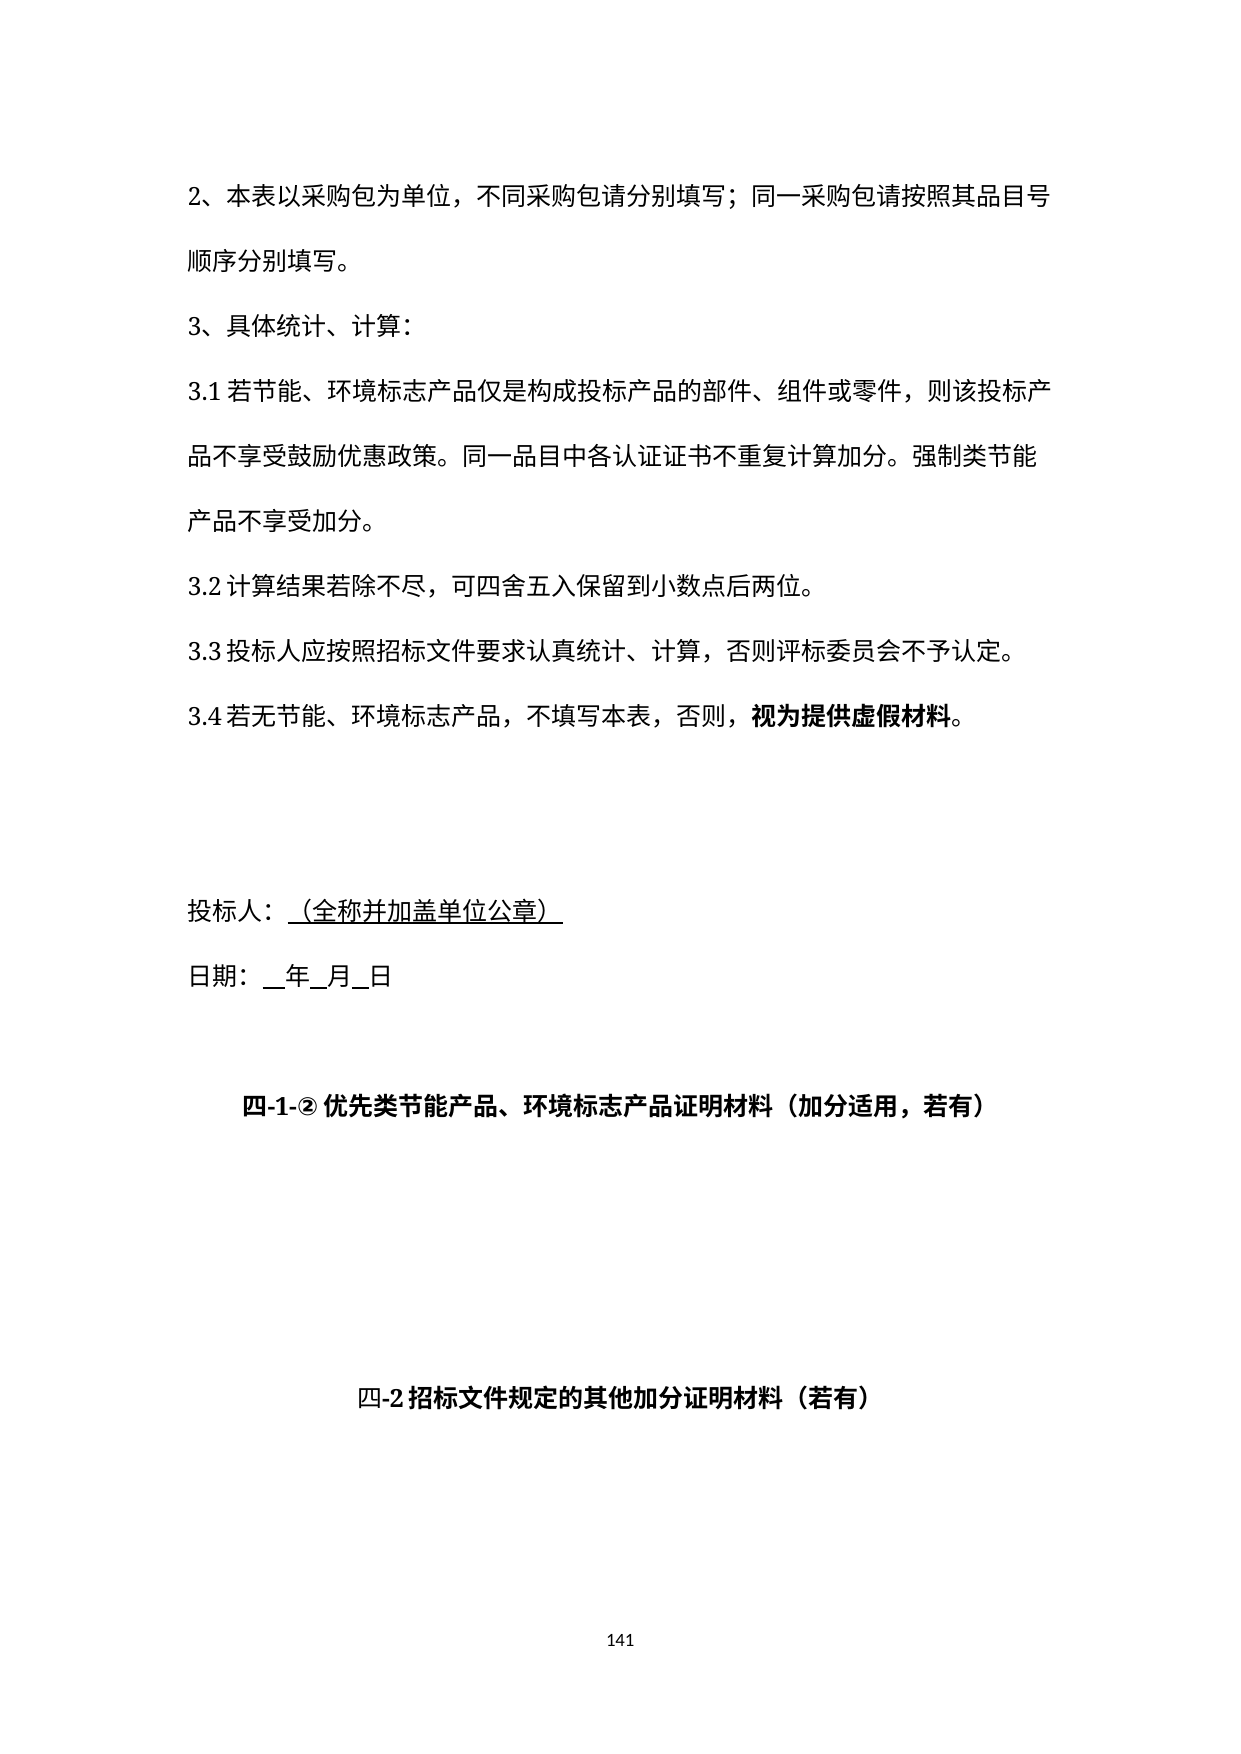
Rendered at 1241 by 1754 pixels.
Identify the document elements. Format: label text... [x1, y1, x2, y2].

text 3.3投标人应按照招标文件要求认真统计、计算，否则评标委员会不予认定。 [187, 617, 1053, 682]
text 3.2计算结果若除不尽，可四舍五入保留到小数点后两位。 [187, 552, 1053, 617]
text 日期： 年 月 日 [187, 942, 1053, 1007]
text 3.1 若节能、环境标志产品仅是构成投标产品的部件、组件或零件，则该投标产品不享受鼓励优惠政策。同一品目中各认证证书不重复计算加分。强制类节能产品不享受加分。 [187, 357, 1053, 552]
text 四-2招标文件规定的其他加分证明材料（若有） [187, 1332, 1053, 1429]
text 3.4若无节能、环境标志产品，不填写本表，否则，视为提供虚假材料。 [187, 682, 1053, 747]
text 3、具体统计、计算： [187, 292, 1053, 357]
text 四-1-②优先类节能产品、环境标志产品证明材料（加分适用，若有） [187, 1072, 1053, 1137]
text 投标人：（全称并加盖单位公章） [187, 877, 1053, 942]
text 2、本表以采购包为单位，不同采购包请分别填写；同一采购包请按照其品目号顺序分别填写。 [187, 162, 1053, 292]
